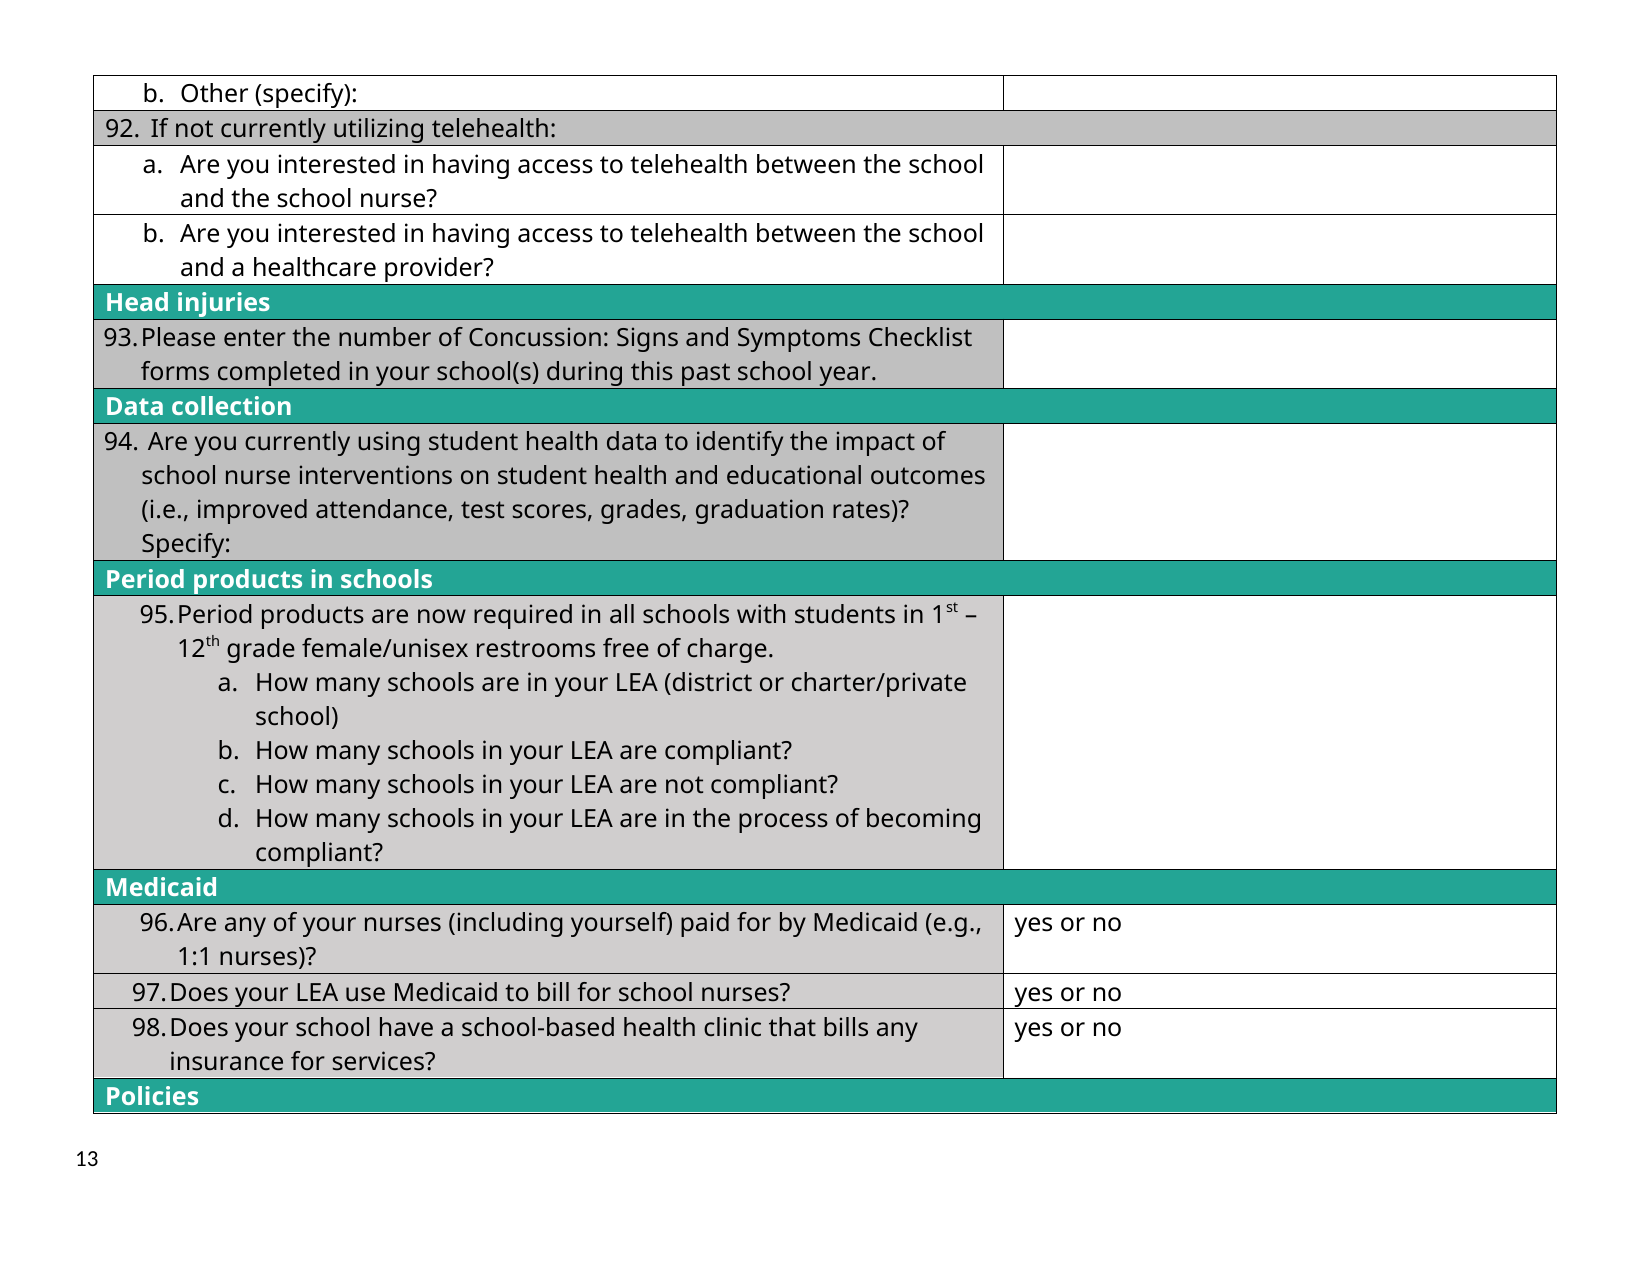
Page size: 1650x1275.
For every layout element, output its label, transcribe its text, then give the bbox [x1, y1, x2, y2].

table_cell Please enter the number of Concussion: Signs and Symptoms Checklist forms completed in your school(s) during this past school year. [94, 320, 1003, 388]
table_cell Period products are now required in all schools with students in 1st – 12th grade female/unisex restrooms free of charge. How many schools are in your LEA (district or charter/private school) How many schools in your LEA are compliant? How many schools in your LEA are not compliant? How many schools in your LEA are in the process of becoming compliant? [94, 596, 1003, 869]
table_cell Medicaid [94, 870, 1556, 904]
table_cell Does your LEA use Medicaid to bill for school nurses? [94, 974, 1003, 1008]
table_cell [1004, 76, 1556, 110]
table_cell Policies [94, 1079, 1556, 1112]
table_cell [1004, 146, 1556, 214]
table_cell Are you interested in having access to telehealth between the school and the school nurse? [94, 146, 1003, 214]
table_cell yes or no [1004, 1009, 1556, 1077]
table_cell Are you currently using student health data to identify the impact of school nurse interventions on student health and educational outcomes (i.e., improved attendance, test scores, grades, graduation rates)? Specify: [94, 424, 1003, 560]
table_cell yes or no [1004, 905, 1556, 973]
table_cell Are any of your nurses (including yourself) paid for by Medicaid (e.g., 1:1 nurses)? [94, 905, 1003, 973]
table_cell Period products in schools [94, 561, 1556, 595]
table_cell [1004, 320, 1556, 388]
table_cell Are you interested in having access to telehealth between the school and a healthcare provider? [94, 215, 1003, 283]
table_cell [1004, 215, 1556, 283]
table_cell [1004, 596, 1556, 869]
table_cell Head injuries [94, 285, 1556, 319]
table_cell Data collection [94, 389, 1556, 423]
table_cell Does your school have a school-based health clinic that bills any insurance for services? [94, 1009, 1003, 1077]
table_cell [1004, 424, 1556, 560]
table_cell yes or no [1004, 974, 1556, 1008]
table_cell If not currently utilizing telehealth: [94, 111, 1556, 145]
table_cell Other (specify): [94, 76, 1003, 110]
